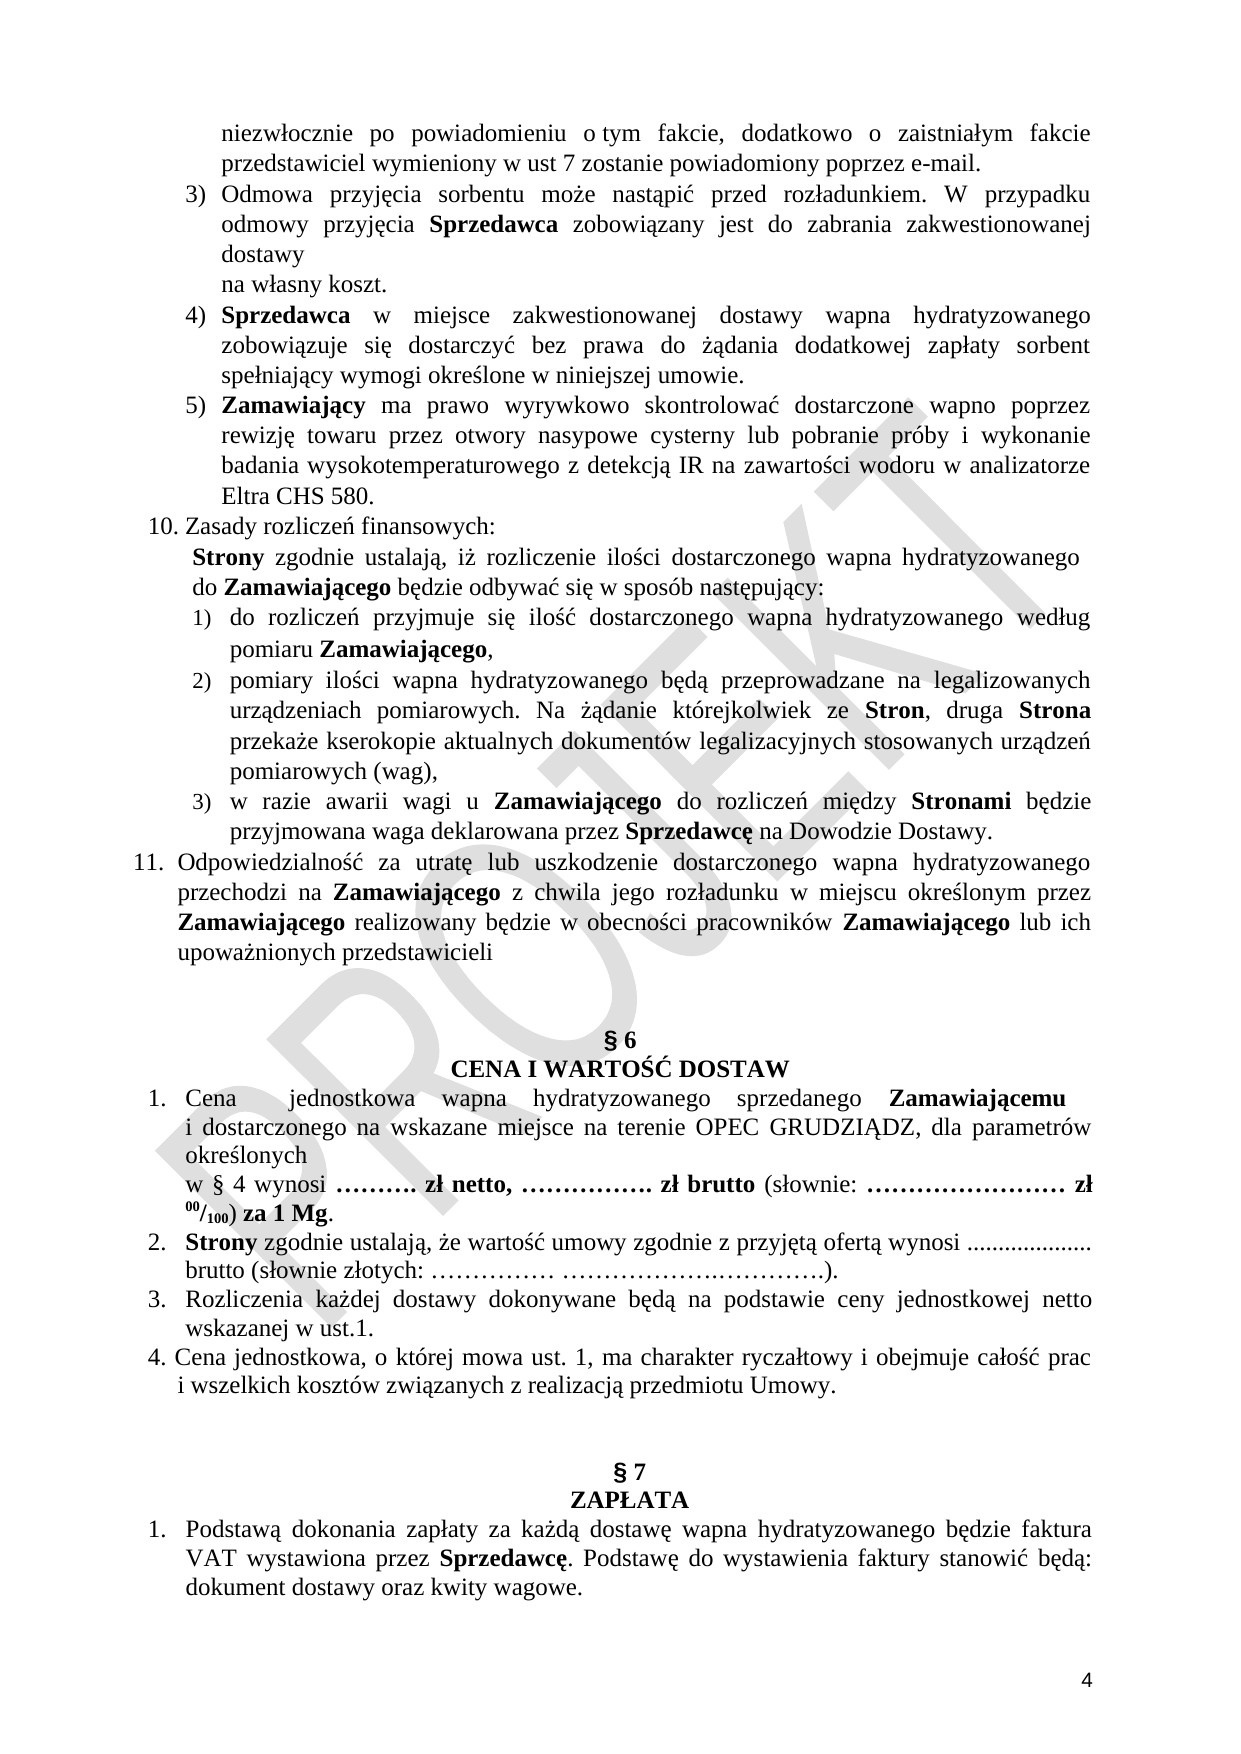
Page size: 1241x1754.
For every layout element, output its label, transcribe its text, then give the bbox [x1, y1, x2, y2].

list Zasady rozliczeń finansowych: [148, 511, 1091, 540]
list Rozliczenia każdej dostawy dokonywane będą na podstawie ceny jednostkowej netto wskazanej w ust.1. [148, 1284, 1093, 1342]
list Strony zgodnie ustalają, że wartość umowy zgodnie z przyjętą ofertą wynosi .................... brutto (słownie złotych: …………… ……………….………….). [148, 1227, 1093, 1284]
list pomiary ilości wapna hydratyzowanego będą przeprowadzane na legalizowanych urządzeniach pomiarowych. Na żądanie którejkolwiek ze Stron, druga Strona przekaże kserokopie aktualnych dokumentów legalizacyjnych stosowanych urządzeń pomiarowych (wag), [192, 666, 1091, 784]
list 6 [148, 1025, 1093, 1054]
list do rozliczeń przyjmuje się ilość dostarczonego wapna hydratyzowanego według pomiaru Zamawiającego, [192, 602, 1091, 663]
list CENA I WARTOŚĆ DOSTAW [148, 1054, 1093, 1083]
list Sprzedawca w miejsce zakwestionowanej dostawy wapna hydratyzowanego zobowiązuje się dostarczyć bez prawa do żądania dodatkowej zapłaty sorbent spełniający wymogi określone w niniejszej umowie. [185, 300, 1091, 389]
list Podstawą dokonania zapłaty za każdą dostawę wapna hydratyzowanego będzie faktura VAT wystawiona przez Sprzedawcę. Podstawę do wystawienia faktury stanowić będą: dokument dostawy oraz kwity wagowe. [148, 1514, 1093, 1601]
list Odmowa przyjęcia sorbentu może nastąpić przed rozładunkiem. W przypadku odmowy przyjęcia Sprzedawca zobowiązany jest do zabrania zakwestionowanej dostawy na własny koszt. [185, 179, 1091, 298]
list 7 [166, 1457, 1093, 1486]
text Strony zgodnie ustalają, iż rozliczenie ilości dostarczonego wapna hydratyzowanego do Zamawiającego będzie odbywać się w sposób następujący: [192, 542, 1091, 601]
list Cena jednostkowa wapna hydratyzowanego sprzedanego Zamawiającemu i dostarczonego na wskazane miejsce na terenie OPEC GRUDZIĄDZ, dla parametrów określonych w § 4 wynosi ………. zł netto, ……………. zł brutto (słownie: …………………… zł 00/100) za 1 Mg. [148, 1083, 1093, 1227]
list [185, 118, 1091, 177]
list 4. Cena jednostkowa, o której mowa ust. 1, ma charakter ryczałtowy i obejmuje całość prac i wszelkich kosztów związanych z realizacją przedmiotu Umowy. [148, 1342, 1093, 1399]
list w razie awarii wagi u Zamawiającego do rozliczeń między Stronami będzie przyjmowana waga deklarowana przez Sprzedawcę na Dowodzie Dostawy. [192, 786, 1091, 845]
list Zamawiający ma prawo wyrywkowo skontrolować dostarczone wapno poprzez rewizję towaru przez otwory nasypowe cysterny lub pobranie próby i wykonanie badania wysokotemperaturowego z detekcją IR na zawartości wodoru w analizatorze Eltra CHS 580. [185, 390, 1091, 509]
text 11. Odpowiedzialność za utratę lub uszkodzenie dostarczonego wapna hydratyzowanego przechodzi na Zamawiającego z chwila jego rozładunku w miejscu określonym przez Zamawiającego realizowany będzie w obecności pracowników Zamawiającego lub ich upoważnionych przedstawicieli [133, 847, 1091, 966]
list ZAPŁATA [166, 1486, 1093, 1514]
